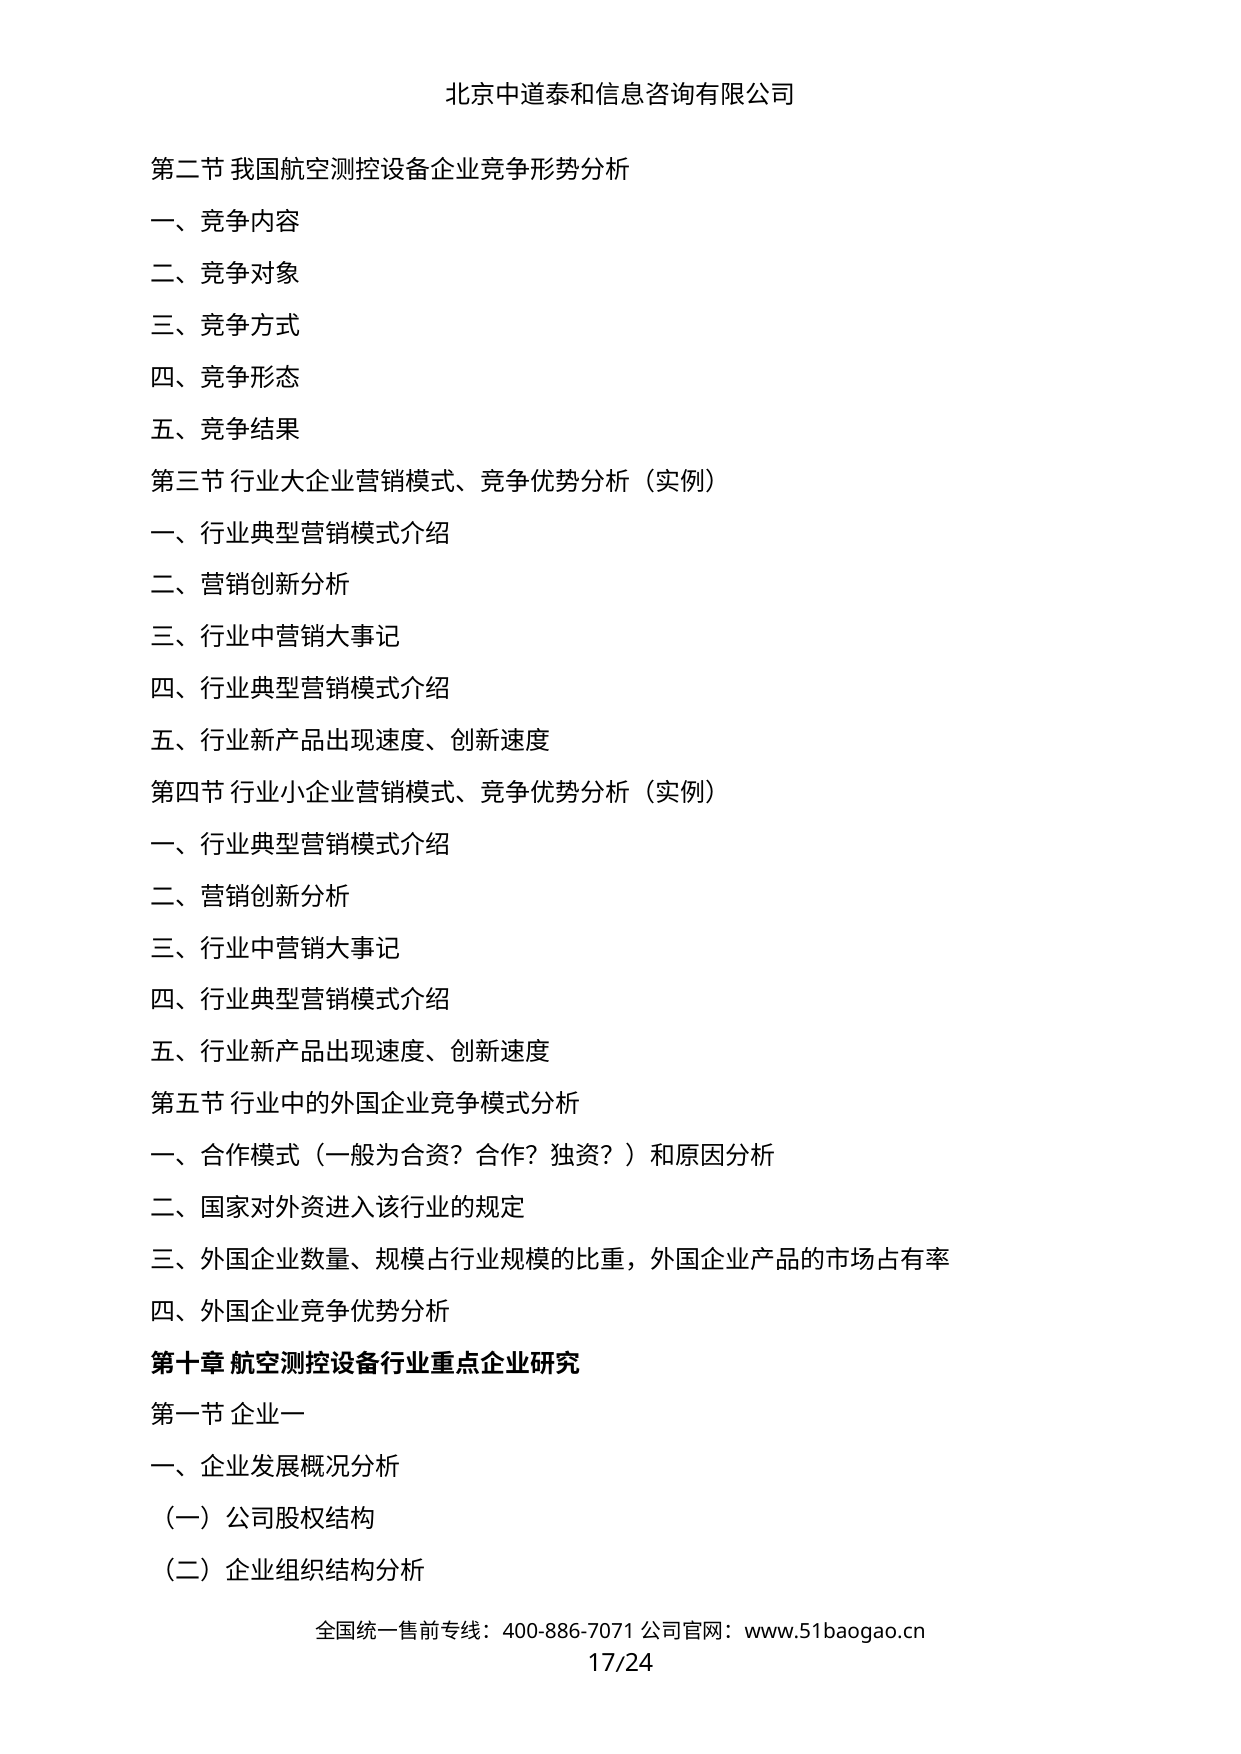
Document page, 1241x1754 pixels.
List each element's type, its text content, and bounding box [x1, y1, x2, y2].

text 一、合作模式（一般为合资？合作？独资？）和原因分析 [150, 1136, 1090, 1172]
text （二）企业组织结构分析 [150, 1551, 1090, 1587]
text 第五节 行业中的外国企业竞争模式分析 [150, 1084, 1090, 1120]
text 一、企业发展概况分析 [150, 1447, 1090, 1483]
text 第十章 航空测控设备行业重点企业研究 [150, 1343, 1090, 1379]
text 第三节 行业大企业营销模式、竞争优势分析（实例） [150, 461, 1090, 497]
text 一、行业典型营销模式介绍 [150, 513, 1090, 549]
text 二、营销创新分析 [150, 565, 1090, 601]
text 二、营销创新分析 [150, 876, 1090, 912]
text 三、竞争方式 [150, 306, 1090, 342]
text 二、竞争对象 [150, 254, 1090, 290]
text 第四节 行业小企业营销模式、竞争优势分析（实例） [150, 772, 1090, 809]
text 三、外国企业数量、规模占行业规模的比重，外国企业产品的市场占有率 [150, 1239, 1090, 1276]
text 五、竞争结果 [150, 409, 1090, 446]
text 三、行业中营销大事记 [150, 617, 1090, 653]
text 四、行业典型营销模式介绍 [150, 669, 1090, 705]
text 四、竞争形态 [150, 357, 1090, 394]
text 第一节 企业一 [150, 1395, 1090, 1431]
text 二、国家对外资进入该行业的规定 [150, 1187, 1090, 1224]
text 四、行业典型营销模式介绍 [150, 980, 1090, 1016]
text 四、外国企业竞争优势分析 [150, 1291, 1090, 1327]
text 三、行业中营销大事记 [150, 928, 1090, 964]
text 五、行业新产品出现速度、创新速度 [150, 1032, 1090, 1068]
text （一）公司股权结构 [150, 1499, 1090, 1535]
text 第二节 我国航空测控设备企业竞争形势分析 [150, 150, 1090, 186]
text 五、行业新产品出现速度、创新速度 [150, 721, 1090, 757]
text 一、行业典型营销模式介绍 [150, 824, 1090, 861]
text 一、竞争内容 [150, 202, 1090, 238]
